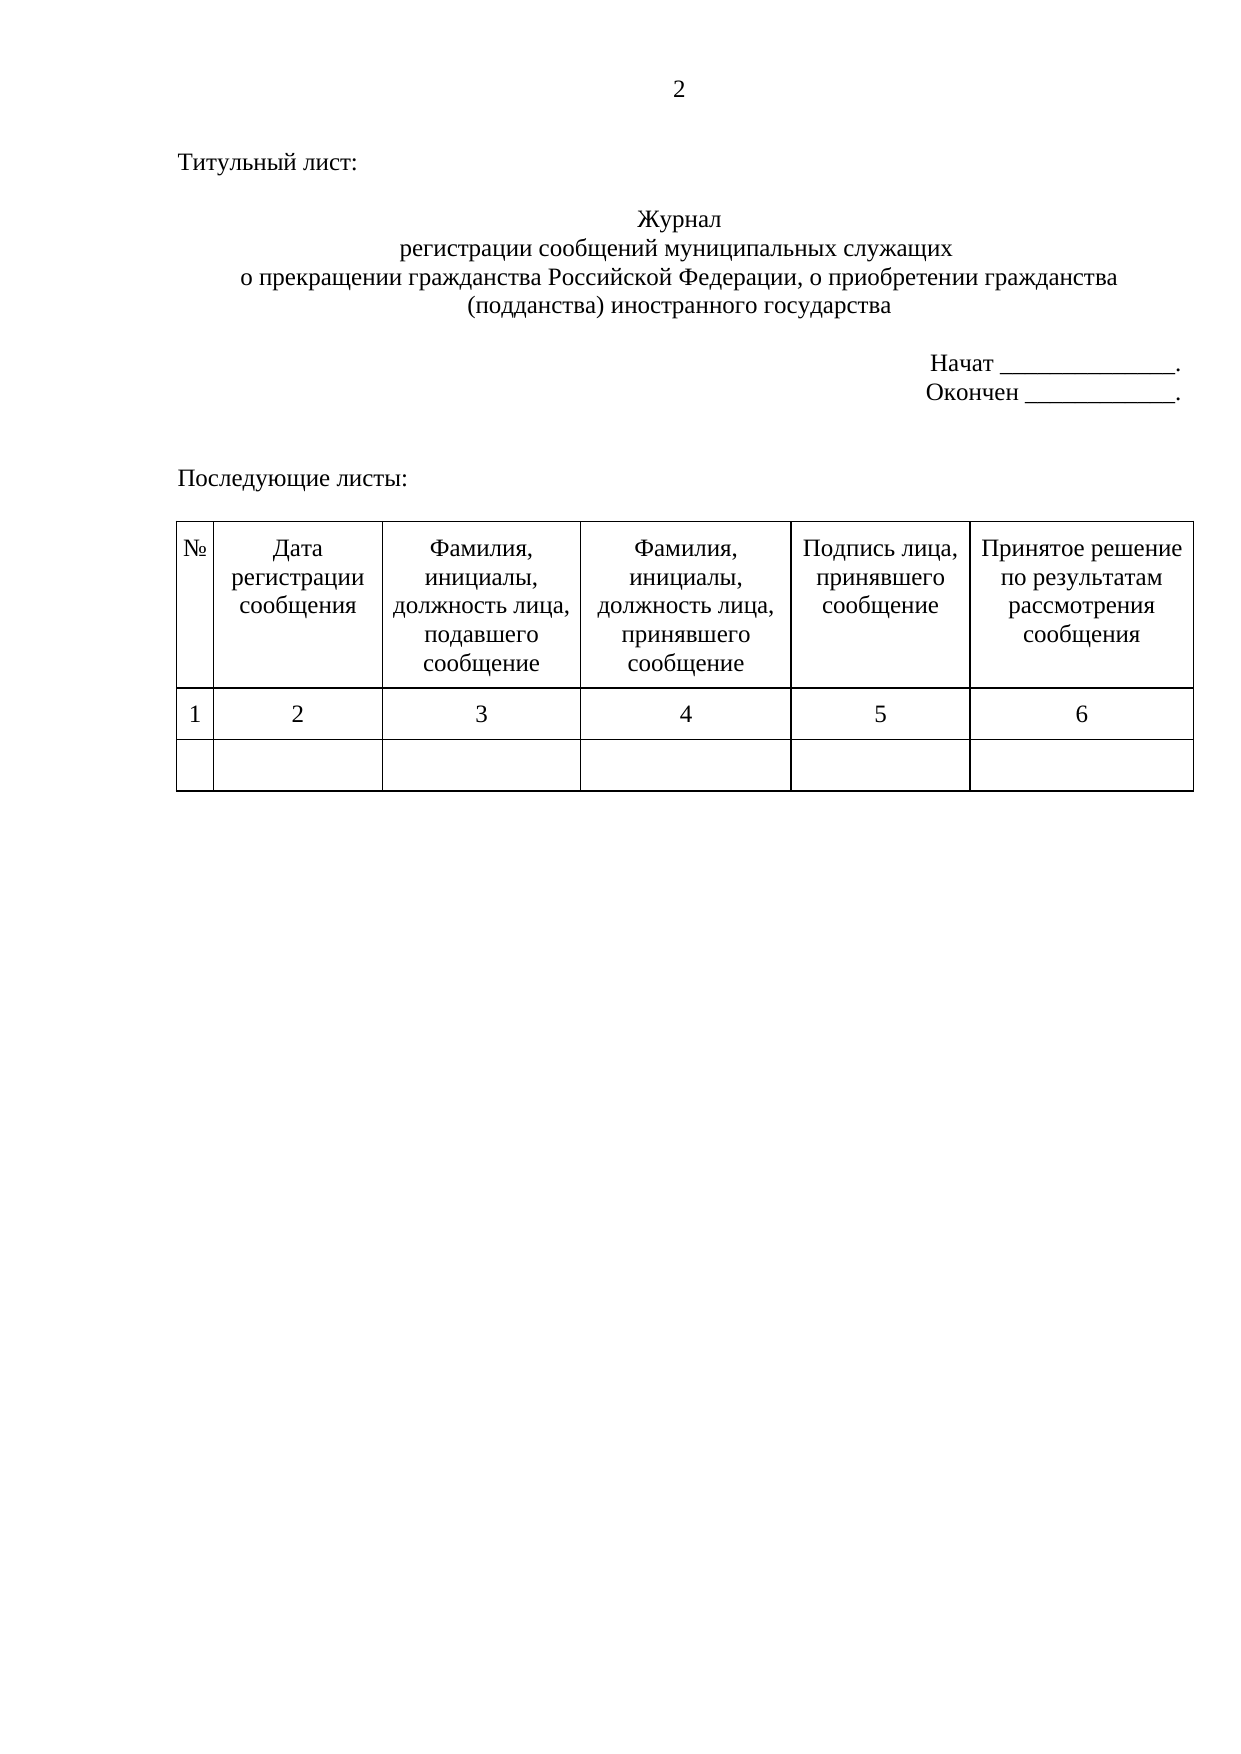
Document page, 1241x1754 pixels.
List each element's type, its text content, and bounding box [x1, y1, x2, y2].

text Последующие листы: [177, 463, 1181, 492]
text регистрации сообщений муниципальных служащих о прекращении гражданства Российской Федерации, о приобретении гражданства (подданства) иностранного государства [177, 233, 1181, 319]
table_cell 6 [971, 689, 1193, 739]
text Начат ______________. [177, 348, 1181, 377]
table_cell [214, 740, 382, 790]
text Журнал [177, 204, 1181, 233]
table_cell 3 [383, 689, 580, 739]
table_cell [177, 740, 213, 790]
text Титульный лист: [177, 147, 1181, 176]
table_header Принятое решение по результатам рассмотрения сообщения [971, 522, 1193, 687]
table_header Фамилия, инициалы, должность лица, подавшего сообщение [383, 522, 580, 687]
table_cell 1 [177, 689, 213, 739]
table_cell [383, 740, 580, 790]
table_header Дата регистрации сообщения [214, 522, 382, 687]
text Окончен ____________. [177, 377, 1181, 406]
table_header № [177, 522, 213, 687]
table_header Фамилия, инициалы, должность лица, принявшего сообщение [581, 522, 790, 687]
table_cell 2 [214, 689, 382, 739]
table_cell [792, 740, 969, 790]
table_cell [971, 740, 1193, 790]
table_cell [581, 740, 790, 790]
table_cell 4 [581, 689, 790, 739]
table_cell 5 [792, 689, 969, 739]
table_header Подпись лица, принявшего сообщение [792, 522, 969, 687]
